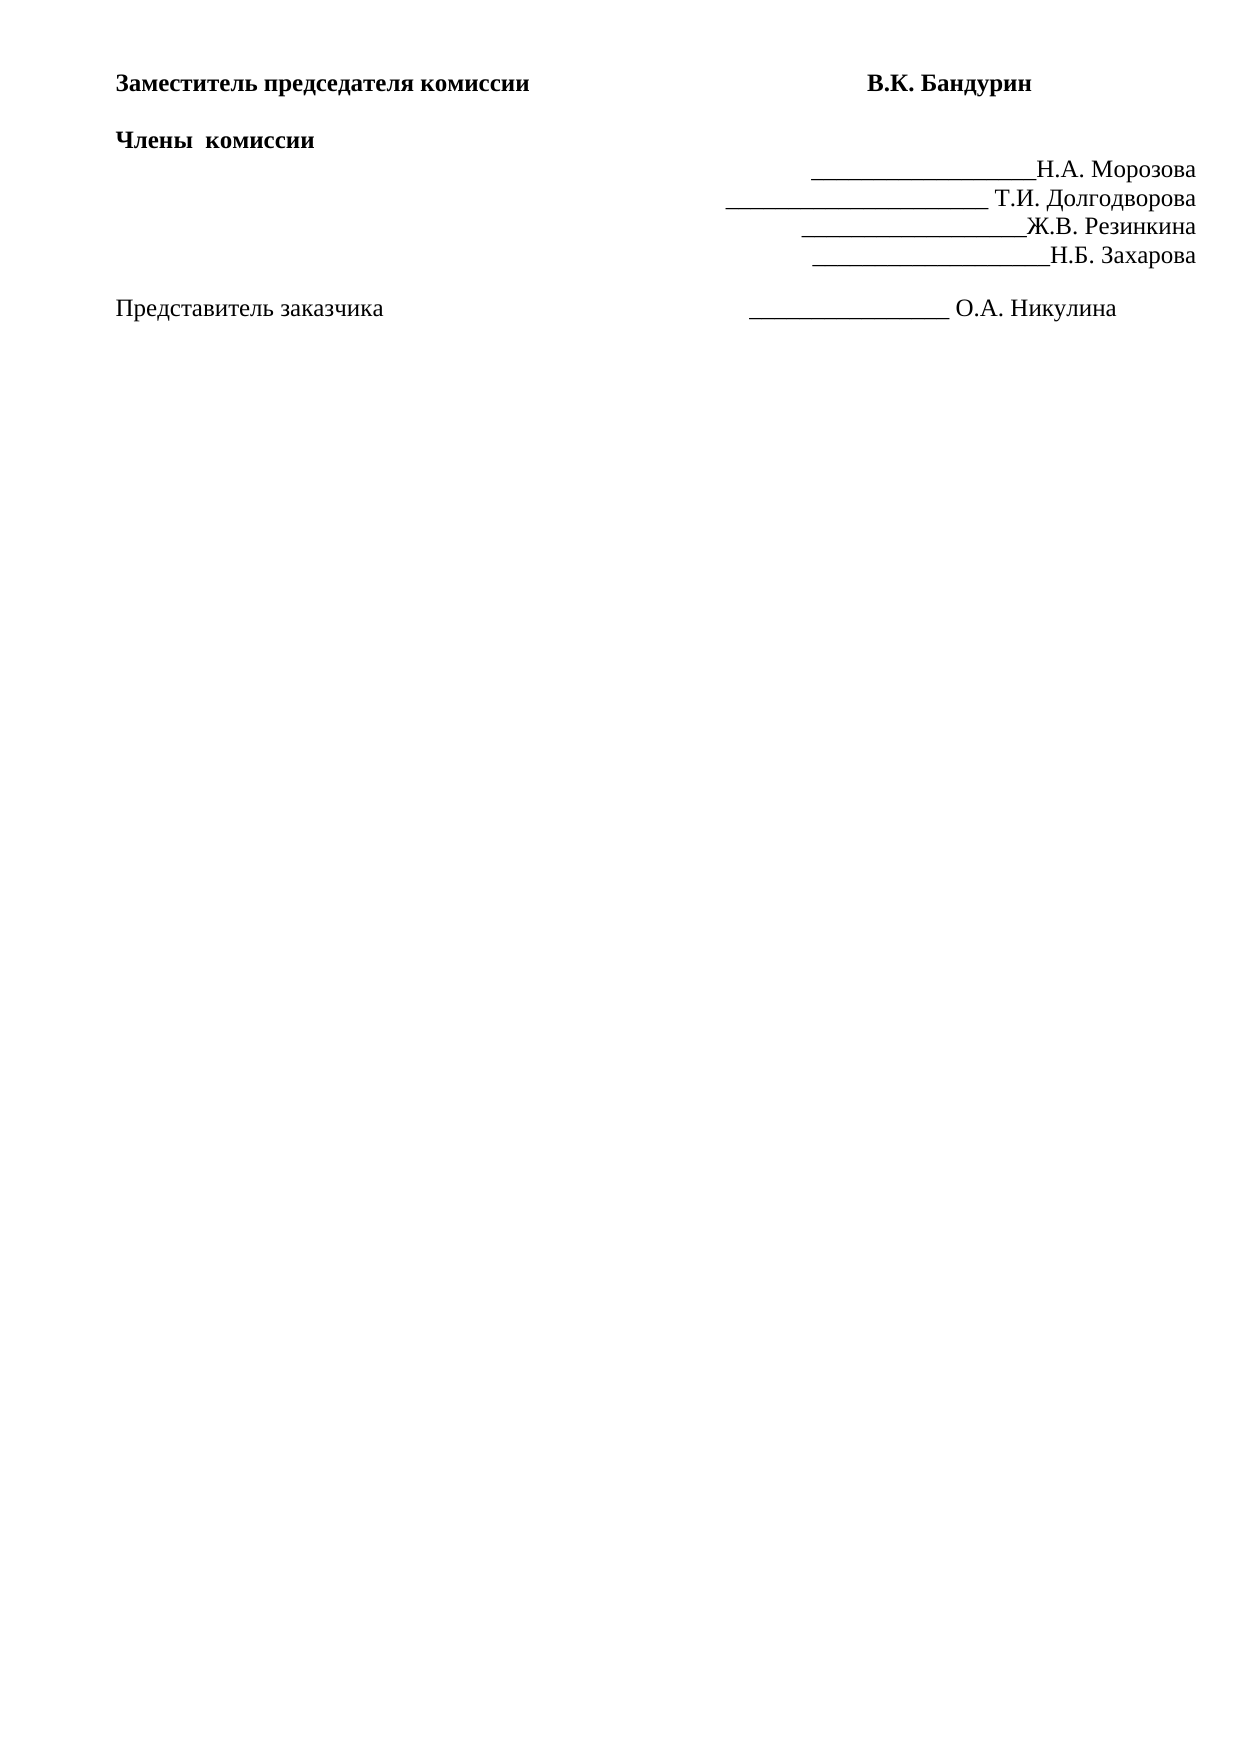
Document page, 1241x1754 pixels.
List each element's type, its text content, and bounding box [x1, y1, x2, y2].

text Представитель заказчика ________________ О.А. Никулина [59, 293, 1196, 322]
text _____________________ Т.И. Долгодворова [0, 183, 1196, 211]
text Заместитель председателя комиссии В.К. Бандурин [59, 68, 1196, 96]
text Члены комиссии [59, 125, 1196, 154]
text ___________________Н.Б. Захарова [0, 240, 1196, 269]
text __________________Н.А. Морозова [0, 154, 1196, 183]
text __________________Ж.В. Резинкина [0, 211, 1196, 240]
